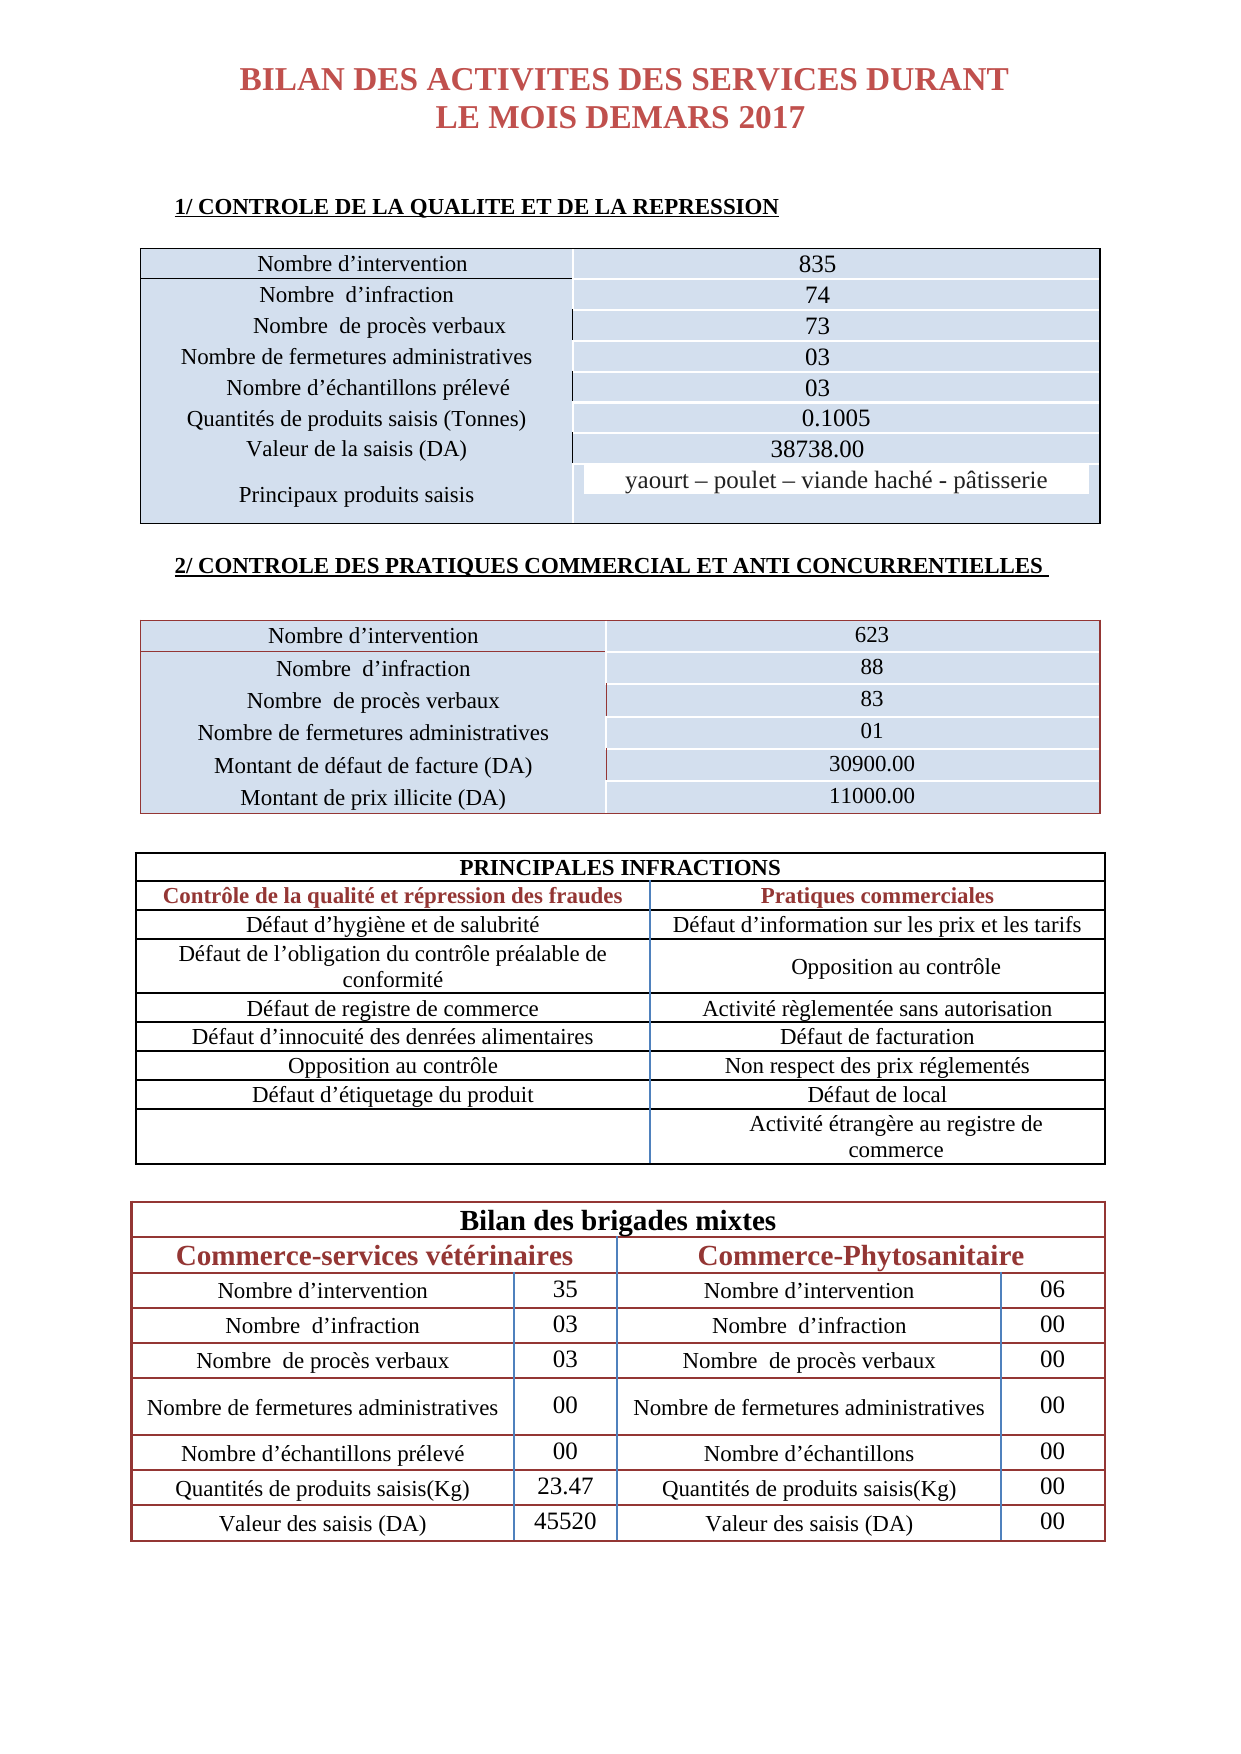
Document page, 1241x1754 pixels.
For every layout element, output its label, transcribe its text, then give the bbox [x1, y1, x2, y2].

table_cell 00 [515, 1379, 616, 1434]
table_header Bilan des brigades mixtes [133, 1203, 1104, 1236]
table_cell Montant de défaut de facture (DA) [141, 748, 606, 780]
table_cell Nombre d’infraction [618, 1309, 1000, 1342]
table_cell Nombre d’infraction [141, 279, 572, 309]
table_cell Montant de prix illicite (DA) [141, 780, 605, 812]
table_cell 03 [515, 1344, 616, 1377]
table_cell Pratiques commerciales [651, 882, 1104, 909]
table_header 623 [607, 621, 1099, 651]
table_cell 00 [1002, 1506, 1104, 1539]
table_cell 01 [607, 718, 1099, 748]
table_cell 00 [1002, 1436, 1104, 1469]
table_cell Commerce-services vétérinaires [133, 1238, 616, 1272]
table_header 835 [574, 249, 1099, 278]
table_cell Contrôle de la qualité et répression des fraudes [137, 882, 649, 909]
table_cell Non respect des prix réglementés [651, 1052, 1104, 1079]
table_cell 30900.00 [607, 750, 1099, 780]
table_cell Opposition au contrôle [137, 1052, 649, 1079]
table_header Nombre d’intervention [141, 621, 605, 651]
table_cell 35 [515, 1274, 616, 1307]
table_cell Nombre d’intervention [133, 1274, 513, 1307]
table_header Nombre d’intervention [141, 249, 572, 278]
table_cell 00 [1002, 1344, 1104, 1377]
table_cell Activité règlementée sans autorisation [651, 994, 1104, 1021]
table_cell 88 [607, 653, 1099, 683]
table_cell Nombre de procès verbaux [141, 309, 572, 340]
table_cell 00 [1002, 1379, 1104, 1434]
table_cell 11000.00 [607, 782, 1099, 812]
table_cell Quantités de produits saisis(Kg) [618, 1471, 1000, 1504]
table_cell Nombre de procès verbaux [141, 683, 606, 716]
table_cell 06 [1002, 1274, 1104, 1307]
table_cell Nombre d’échantillons prélevé [133, 1436, 513, 1469]
table_cell Quantités de produits saisis (Tonnes) [141, 401, 572, 432]
text 2/ CONTROLE DES PRATIQUES COMMERCIAL ET ANTI CONCURRENTIELLES [71, 552, 1169, 579]
table_cell Nombre d’infraction [133, 1309, 513, 1342]
table_cell 45520 [515, 1506, 616, 1539]
table_cell yaourt – poulet – viande haché - pâtisserie [574, 465, 1099, 523]
table_cell 03 [515, 1309, 616, 1342]
table_cell Opposition au contrôle [651, 940, 1104, 992]
table_cell Défaut de registre de commerce [137, 994, 649, 1021]
table_cell Nombre de fermetures administratives [133, 1379, 513, 1434]
table_cell Défaut de facturation [651, 1023, 1104, 1050]
table_cell Défaut d’étiquetage du produit [137, 1081, 649, 1108]
table_cell 00 [1002, 1309, 1104, 1342]
table_cell Principaux produits saisis [141, 463, 572, 523]
table_cell 38738.00 [573, 434, 1099, 463]
table_cell 74 [574, 280, 1099, 309]
table_cell 73 [573, 311, 1099, 340]
table_cell Nombre d’échantillons prélevé [141, 371, 572, 401]
text 1/ CONTROLE DE LA QUALITE ET DE LA REPRESSION [71, 193, 1169, 219]
table_cell Nombre d’infraction [141, 652, 605, 683]
table_cell 0.1005 [574, 404, 1099, 432]
table_cell Nombre de procès verbaux [618, 1344, 1000, 1377]
table_header PRINCIPALES INFRACTIONS [137, 854, 1104, 880]
table_cell Défaut d’innocuité des denrées alimentaires [137, 1023, 649, 1050]
table_cell Nombre d’intervention [618, 1274, 1000, 1307]
table_cell Valeur des saisis (DA) [133, 1506, 513, 1539]
table_cell Nombre de fermetures administratives [141, 340, 572, 371]
table_cell 03 [574, 342, 1099, 371]
table_cell 03 [573, 373, 1099, 401]
table_cell Nombre de fermetures administratives [618, 1379, 1000, 1434]
table_cell 83 [607, 685, 1099, 716]
table_cell Défaut d’information sur les prix et les tarifs [651, 911, 1104, 937]
table_cell Commerce-Phytosanitaire [618, 1238, 1104, 1272]
table_cell Valeur des saisis (DA) [618, 1506, 1000, 1539]
table_cell [137, 1110, 649, 1162]
table_cell 23.47 [515, 1471, 616, 1504]
table_cell Défaut d’hygiène et de salubrité [137, 911, 649, 937]
table_cell Valeur de la saisis (DA) [141, 432, 572, 463]
table_cell Nombre d’échantillons [618, 1436, 1000, 1469]
table_cell Activité étrangère au registre de commerce [651, 1110, 1104, 1162]
table_cell Défaut de l’obligation du contrôle préalable de conformité [137, 940, 649, 992]
table_cell 00 [1002, 1471, 1104, 1504]
table_cell Nombre de fermetures administratives [141, 716, 605, 748]
table_cell 00 [515, 1436, 616, 1469]
table_cell Défaut de local [651, 1081, 1104, 1108]
text LE MOIS DEMARS 2017 [71, 97, 1169, 136]
table_cell Nombre de procès verbaux [133, 1344, 513, 1377]
text BILAN DES ACTIVITES DES SERVICES DURANT [71, 59, 1169, 97]
table_cell Quantités de produits saisis(Kg) [133, 1471, 513, 1504]
